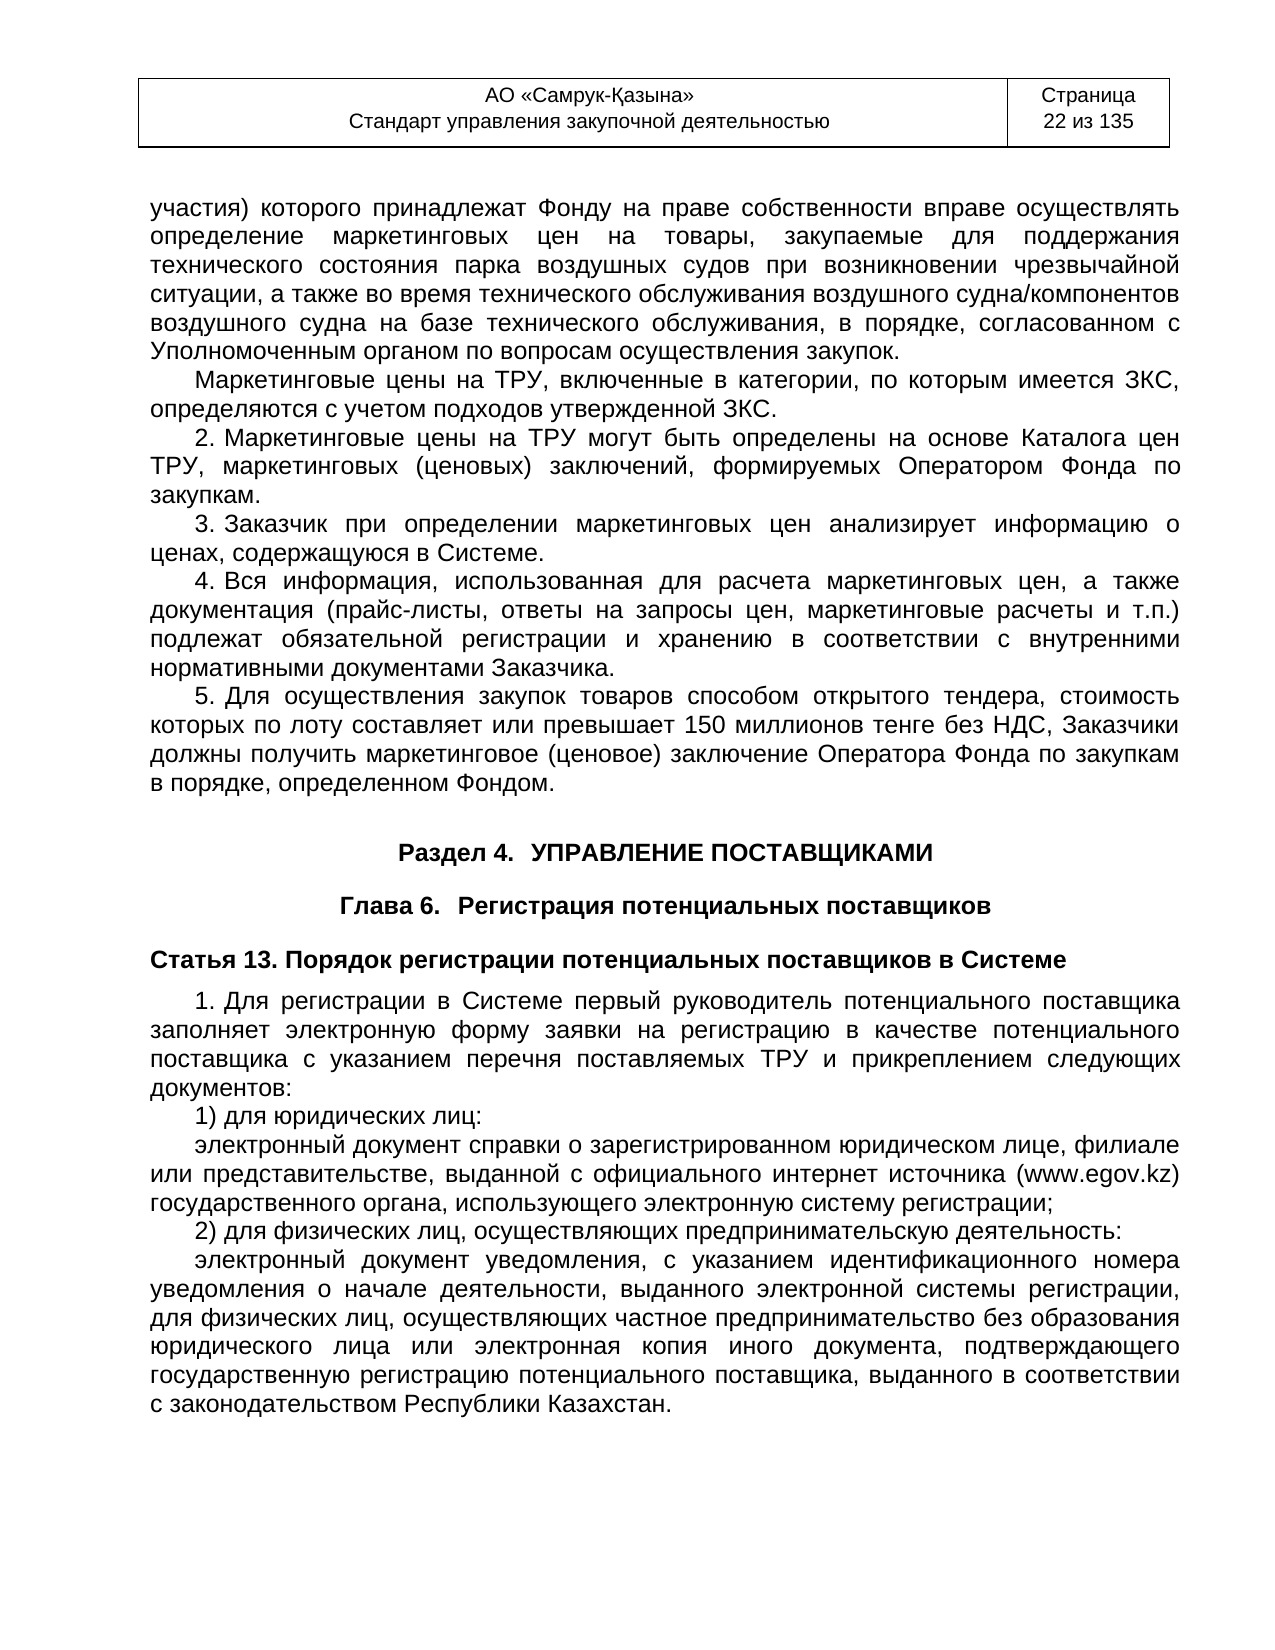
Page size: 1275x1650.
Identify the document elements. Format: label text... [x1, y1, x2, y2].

list Вся информация, использованная для расчета маркетинговых цен, а также документация (прайс-листы, ответы на запросы цен, маркетинговые расчеты и т.п.) подлежат обязательной регистрации и хранению в соответствии с внутренними нормативными документами Заказчика. [150, 566, 1181, 681]
list Регистрация потенциальных поставщиков [150, 891, 1181, 920]
list Заказчик при определении маркетинговых цен анализирует информацию о ценах, содержащуюся в Системе. [150, 509, 1181, 566]
list УПРАВЛЕНИЕ ПОСТАВЩИКАМИ [150, 838, 1181, 866]
list электронный документ справки о зарегистрированном юридическом лице, филиале или представительстве, выданной с официального интернет источника (www.egov.kz) государственного органа, использующего электронную систему регистрации; [150, 1130, 1181, 1216]
list Для регистрации в Системе первый руководитель потенциального поставщика заполняет электронную форму заявки на регистрацию в качестве потенциального поставщика с указанием перечня поставляемых ТРУ и прикреплением следующих документов: [150, 986, 1181, 1101]
list Маркетинговые цены на ТРУ могут быть определены на основе Каталога цен ТРУ, маркетинговых (ценовых) заключений, формируемых Оператором Фонда по закупкам. [150, 423, 1181, 509]
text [150, 193, 1181, 365]
text Маркетинговые цены на ТРУ, включенные в категории, по которым имеется ЗКС, определяются с учетом подходов утвержденной ЗКС. [150, 365, 1181, 423]
list для физических лиц, осуществляющих предпринимательскую деятельность: [150, 1216, 1181, 1245]
list Порядок регистрации потенциальных поставщиков в Системе [150, 945, 1184, 974]
list электронный документ уведомления, с указанием идентификационного номера уведомления о начале деятельности, выданного электронной системы регистрации, для физических лиц, осуществляющих частное предпринимательство без образования юридического лица или электронная копия иного документа, подтверждающего государственную регистрацию потенциального поставщика, выданного в соответствии с законодательством Республики Казахстан. [150, 1245, 1181, 1418]
list Для осуществления закупок товаров способом открытого тендера, стоимость которых по лоту составляет или превышает 150 миллионов тенге без НДС, Заказчики должны получить маркетинговое (ценовое) заключение Оператора Фонда по закупкам в порядке, определенном Фондом. [150, 681, 1181, 796]
list для юридических лиц: [150, 1101, 1181, 1130]
